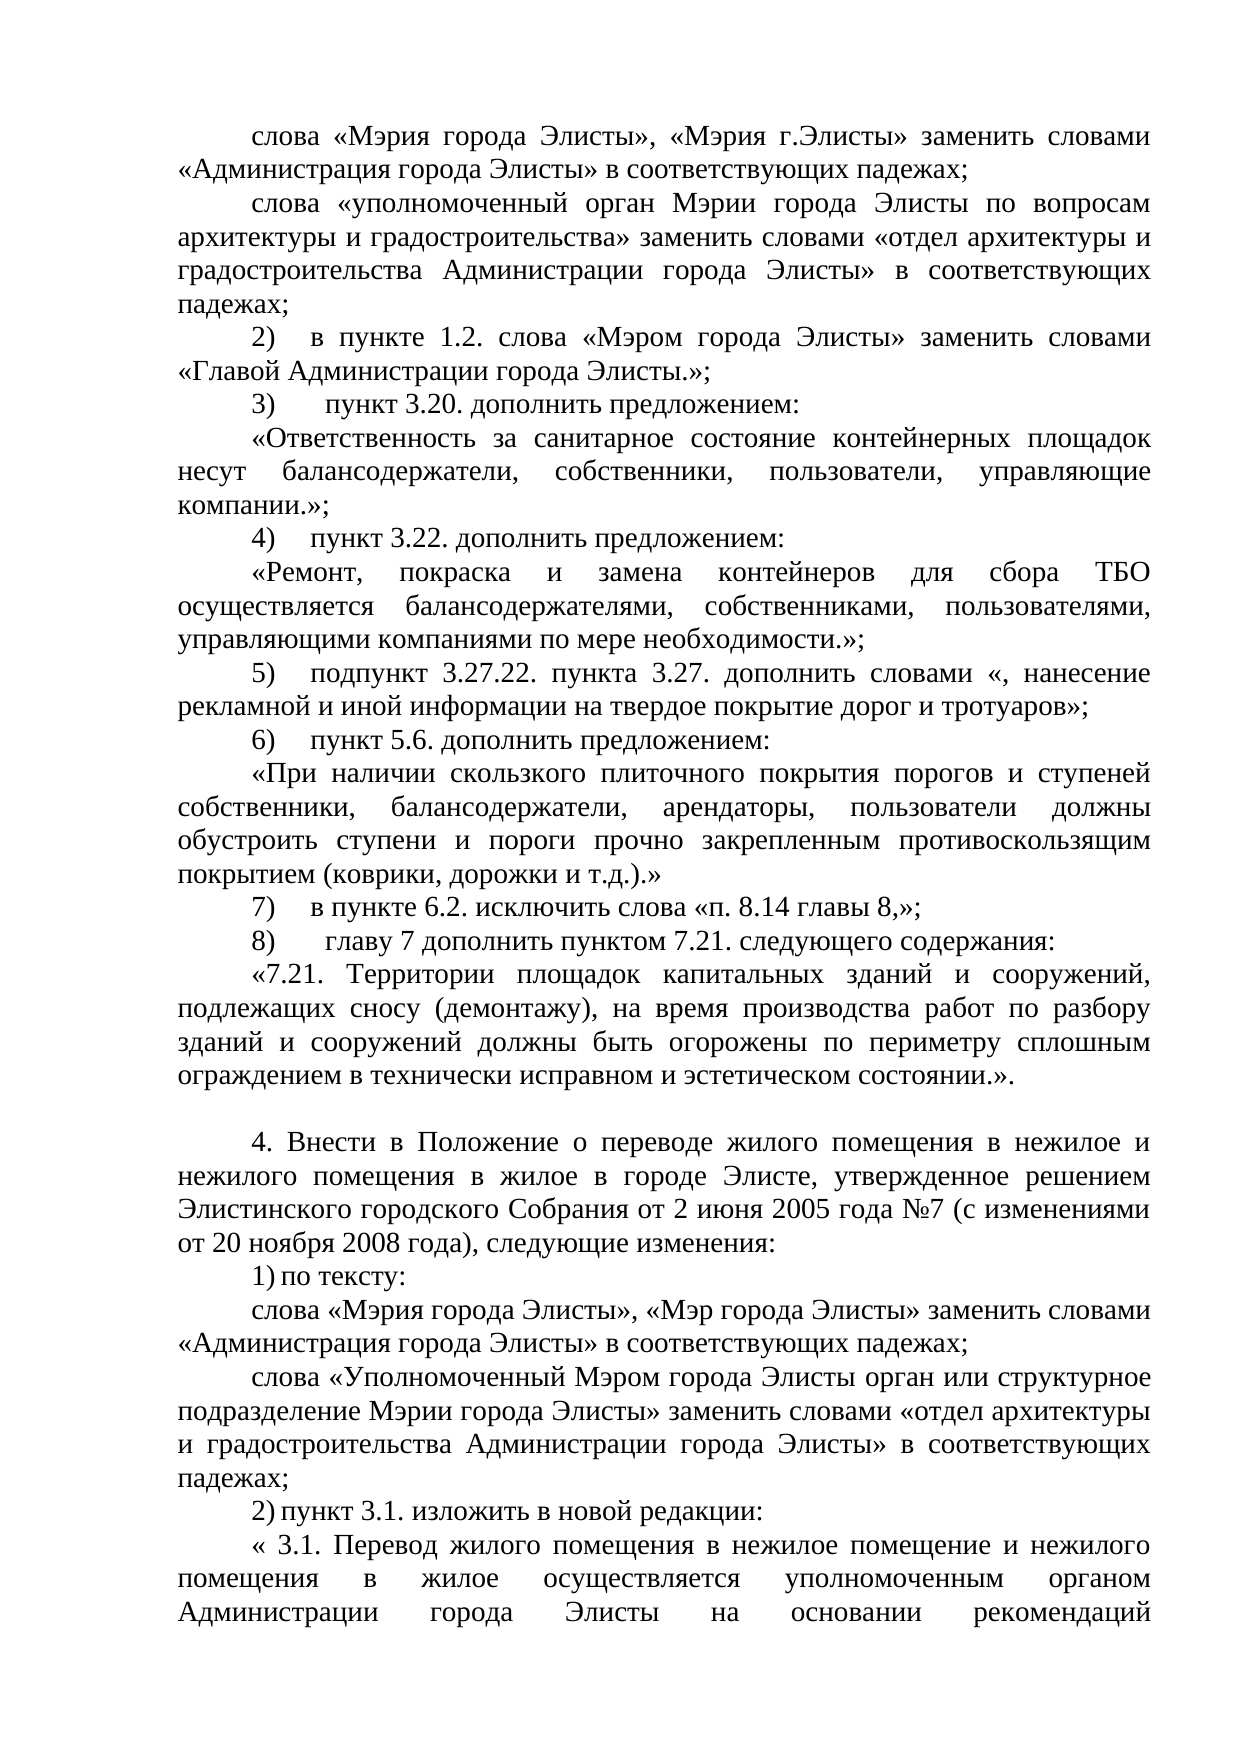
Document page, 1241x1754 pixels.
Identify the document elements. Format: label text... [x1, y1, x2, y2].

text 4. Внести в Положение о переводе жилого помещения в нежилое и нежилого помещения в жилое в городе Элисте, утвержденное решением Элистинского городского Собрания от 2 июня 2005 года №7 (с изменениями от 20 ноября 2008 года), следующие изменения: [177, 1124, 1152, 1258]
text «Ремонт, покраска и замена контейнеров для сбора ТБО осуществляется балансодержателями, собственниками, пользователями, управляющими компаниями по мере необходимости.»; [177, 554, 1152, 655]
text «При наличии скользкого плиточного покрытия порогов и ступеней собственники, балансодержатели, арендаторы, пользователи должны обустроить ступени и пороги прочно закрепленным противоскользящим покрытием (коврики, дорожки и т.д.).» [177, 755, 1152, 889]
text слова «Мэрия города Элисты», «Мэрия г.Элисты» заменить словами «Администрация города Элисты» в соответствующих падежах; [177, 118, 1152, 185]
list подпункт 3.27.22. пункта 3.27. дополнить словами «, нанесение рекламной и иной информации на твердое покрытие дорог и тротуаров»; [177, 655, 1152, 722]
text слова «Уполномоченный Мэром города Элисты орган или структурное подразделение Мэрии города Элисты» заменить словами «отдел архитектуры и градостроительства Администрации города Элисты» в соответствующих падежах; [177, 1359, 1152, 1493]
text «Ответственность за санитарное состояние контейнерных площадок несут балансодержатели, собственники, пользователи, управляющие компании.»; [177, 420, 1152, 521]
list главу 7 дополнить пунктом 7.21. следующего содержания: [177, 923, 1152, 957]
list пункт 3.22. дополнить предложением: [177, 521, 1152, 554]
list по тексту: [177, 1258, 1152, 1292]
list пункт 3.20. дополнить предложением: [177, 386, 1152, 420]
text слова «уполномоченный орган Мэрии города Элисты по вопросам архитектуры и градостроительства» заменить словами «отдел архитектуры и градостроительства Администрации города Элисты» в соответствующих падежах; [177, 185, 1152, 319]
list в пункте 1.2. слова «Мэром города Элисты» заменить словами «Главой Администрации города Элисты.»; [177, 319, 1152, 386]
list в пункте 6.2. исключить слова «п. 8.14 главы 8,»; [177, 889, 1152, 923]
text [177, 1527, 1152, 1627]
text «7.21. Территории площадок капитальных зданий и сооружений, подлежащих сносу (демонтажу), на время производства работ по разбору зданий и сооружений должны быть огорожены по периметру сплошным ограждением в технически исправном и эстетическом состоянии.». [177, 957, 1152, 1091]
list пункт 3.1. изложить в новой редакции: [177, 1493, 1152, 1527]
list пункт 5.6. дополнить предложением: [177, 722, 1152, 755]
text слова «Мэрия города Элисты», «Мэр города Элисты» заменить словами «Администрация города Элисты» в соответствующих падежах; [177, 1292, 1152, 1359]
